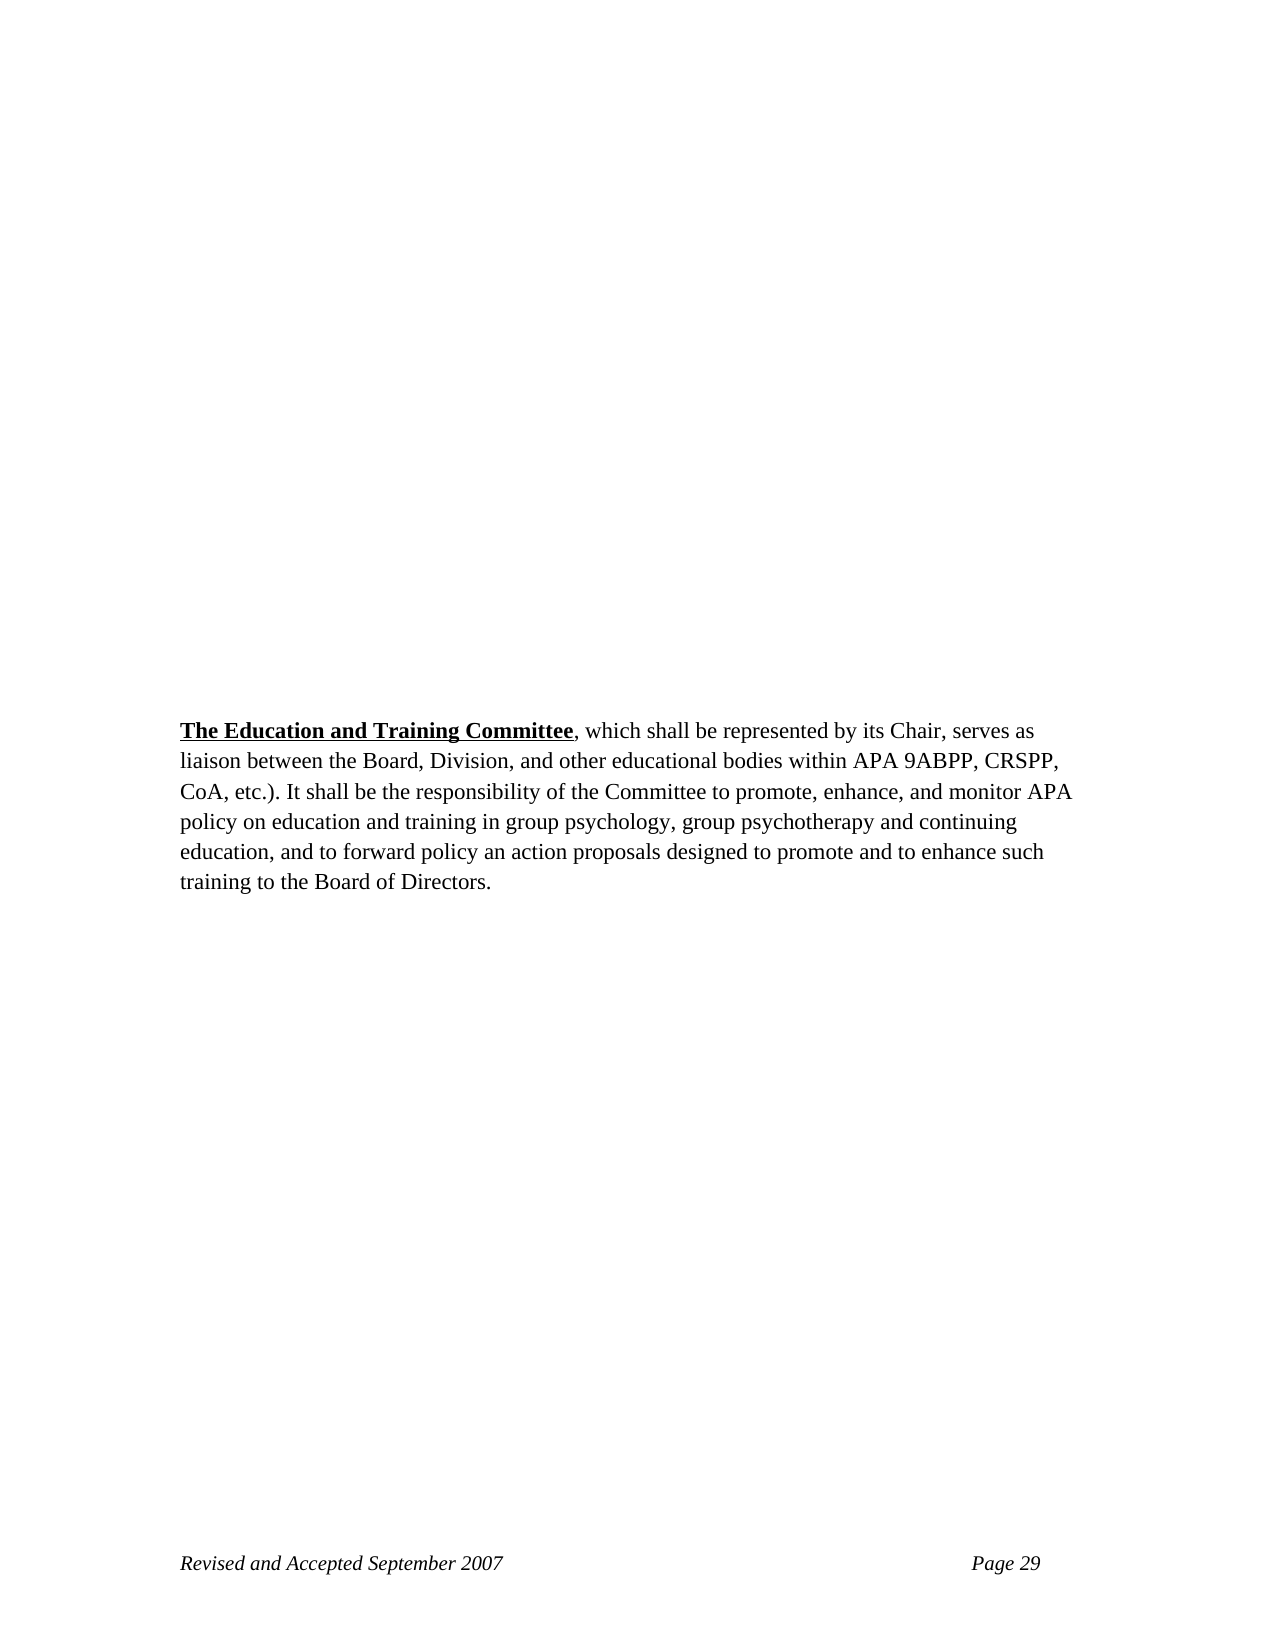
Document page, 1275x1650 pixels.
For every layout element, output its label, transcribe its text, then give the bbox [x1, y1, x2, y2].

text The Education and Training Committee, which shall be represented by its Chair, serves as liaison between the Board, Division, and other educational bodies within APA 9ABPP, CRSPP, CoA, etc.). It shall be the responsibility of the Committee to promote, enhance, and monitor APA policy on education and training in group psychology, group psychotherapy and continuing education, and to forward policy an action proposals designed to promote and to enhance such training to the Board of Directors. [180, 717, 1095, 895]
